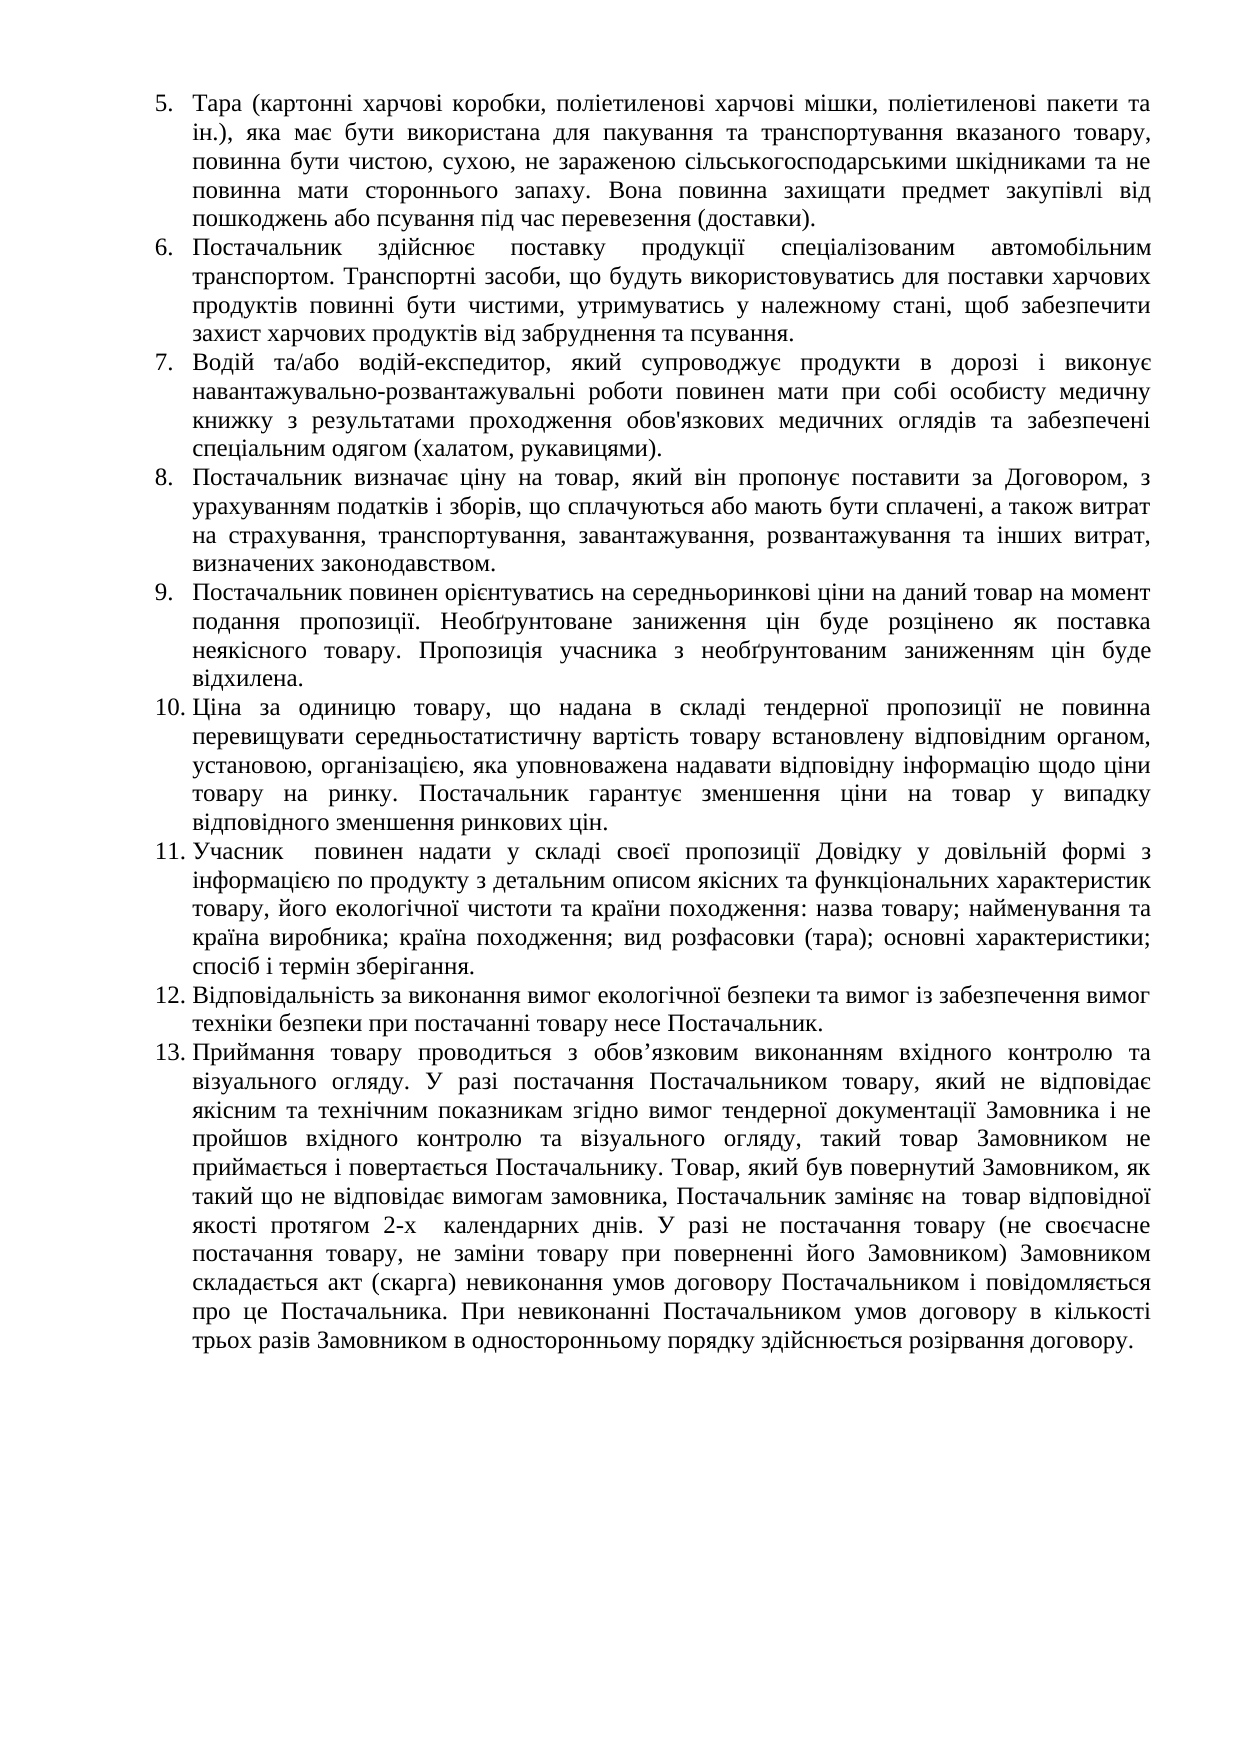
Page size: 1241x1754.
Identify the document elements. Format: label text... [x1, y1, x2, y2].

list Постачальник повинен орієнтуватись на середньоринкові ціни на даний товар на момент подання пропозиції. Необґрунтоване заниження цін буде розцінено як поставка неякісного товару. Пропозиція учасника з необґрунтованим заниженням цін буде відхилена. [154, 577, 1152, 692]
list Ціна за одиницю товару, що надана в складі тендерної пропозиції не повинна перевищувати середньостатистичну вартість товару встановлену відповідним органом, установою, організацією, яка уповноважена надавати відповідну інформацію щодо ціни товару на ринку. Постачальник гарантує зменшення ціни на товар у випадку відповідного зменшення ринкових цін. [154, 692, 1152, 836]
list Водій та/або водій-експедитор, який супроводжує продукти в дорозі і виконує навантажувально-розвантажувальні роботи повинен мати при собі особисту медичну книжку з результатами проходження обов'язкових медичних оглядів та забезпечені спеціальним одягом (халатом, рукавицями). [154, 347, 1152, 462]
list Тара (картонні харчові коробки, поліетиленові харчові мішки, поліетиленові пакети та ін.), яка має бути використана для пакування та транспортування вказаного товару, повинна бути чистою, сухою, не зараженою сільськогосподарськими шкідниками та не повинна мати стороннього запаху. Вона повинна захищати предмет закупівлі від пошкоджень або псування під час перевезення (доставки). [154, 88, 1152, 232]
list Відповідальність за виконання вимог екологічної безпеки та вимог із забезпечення вимог техніки безпеки при постачанні товару несе Постачальник. [154, 980, 1152, 1037]
list Учасник повинен надати у складі своєї пропозиції Довідку у довільній формі з інформацією по продукту з детальним описом якісних та функціональних характеристик товару, його екологічної чистоти та країни походження: назва товару; найменування та країна виробника; країна походження; вид розфасовки (тара); основні характеристики; спосіб і термін зберігання. [154, 836, 1152, 980]
list Приймання товару проводиться з обов’язковим виконанням вхідного контролю та візуального огляду. У разі постачання Постачальником товару, який не відповідає якісним та технічним показникам згідно вимог тендерної документації Замовника і не пройшов вхідного контролю та візуального огляду, такий товар Замовником не приймається і повертається Постачальнику. Товар, який був повернутий Замовником, як такий що не відповідає вимогам замовника, Постачальник заміняє на товар відповідної якості протягом 2-х календарних днів. У разі не постачання товару (не своєчасне постачання товару, не заміни товару при поверненні його Замовником) Замовником складається акт (скарга) невиконання умов договору Постачальником і повідомляється про це Постачальника. При невиконанні Постачальником умов договору в кількості трьох разів Замовником в односторонньому порядку здійснюється розірвання договору. [154, 1037, 1152, 1353]
list Постачальник визначає ціну на товар, який він пропонує поставити за Договором, з урахуванням податків і зборів, що сплачуються або мають бути сплачені, а також витрат на страхування, транспортування, завантажування, розвантажування та інших витрат, визначених законодавством. [154, 462, 1152, 577]
list Постачальник здійснює поставку продукції спеціалізованим автомобільним транспортом. Транспортні засоби, що будуть використовуватись для поставки харчових продуктів повинні бути чистими, утримуватись у належному стані, щоб забезпечити захист харчових продуктів від забруднення та псування. [154, 232, 1152, 347]
